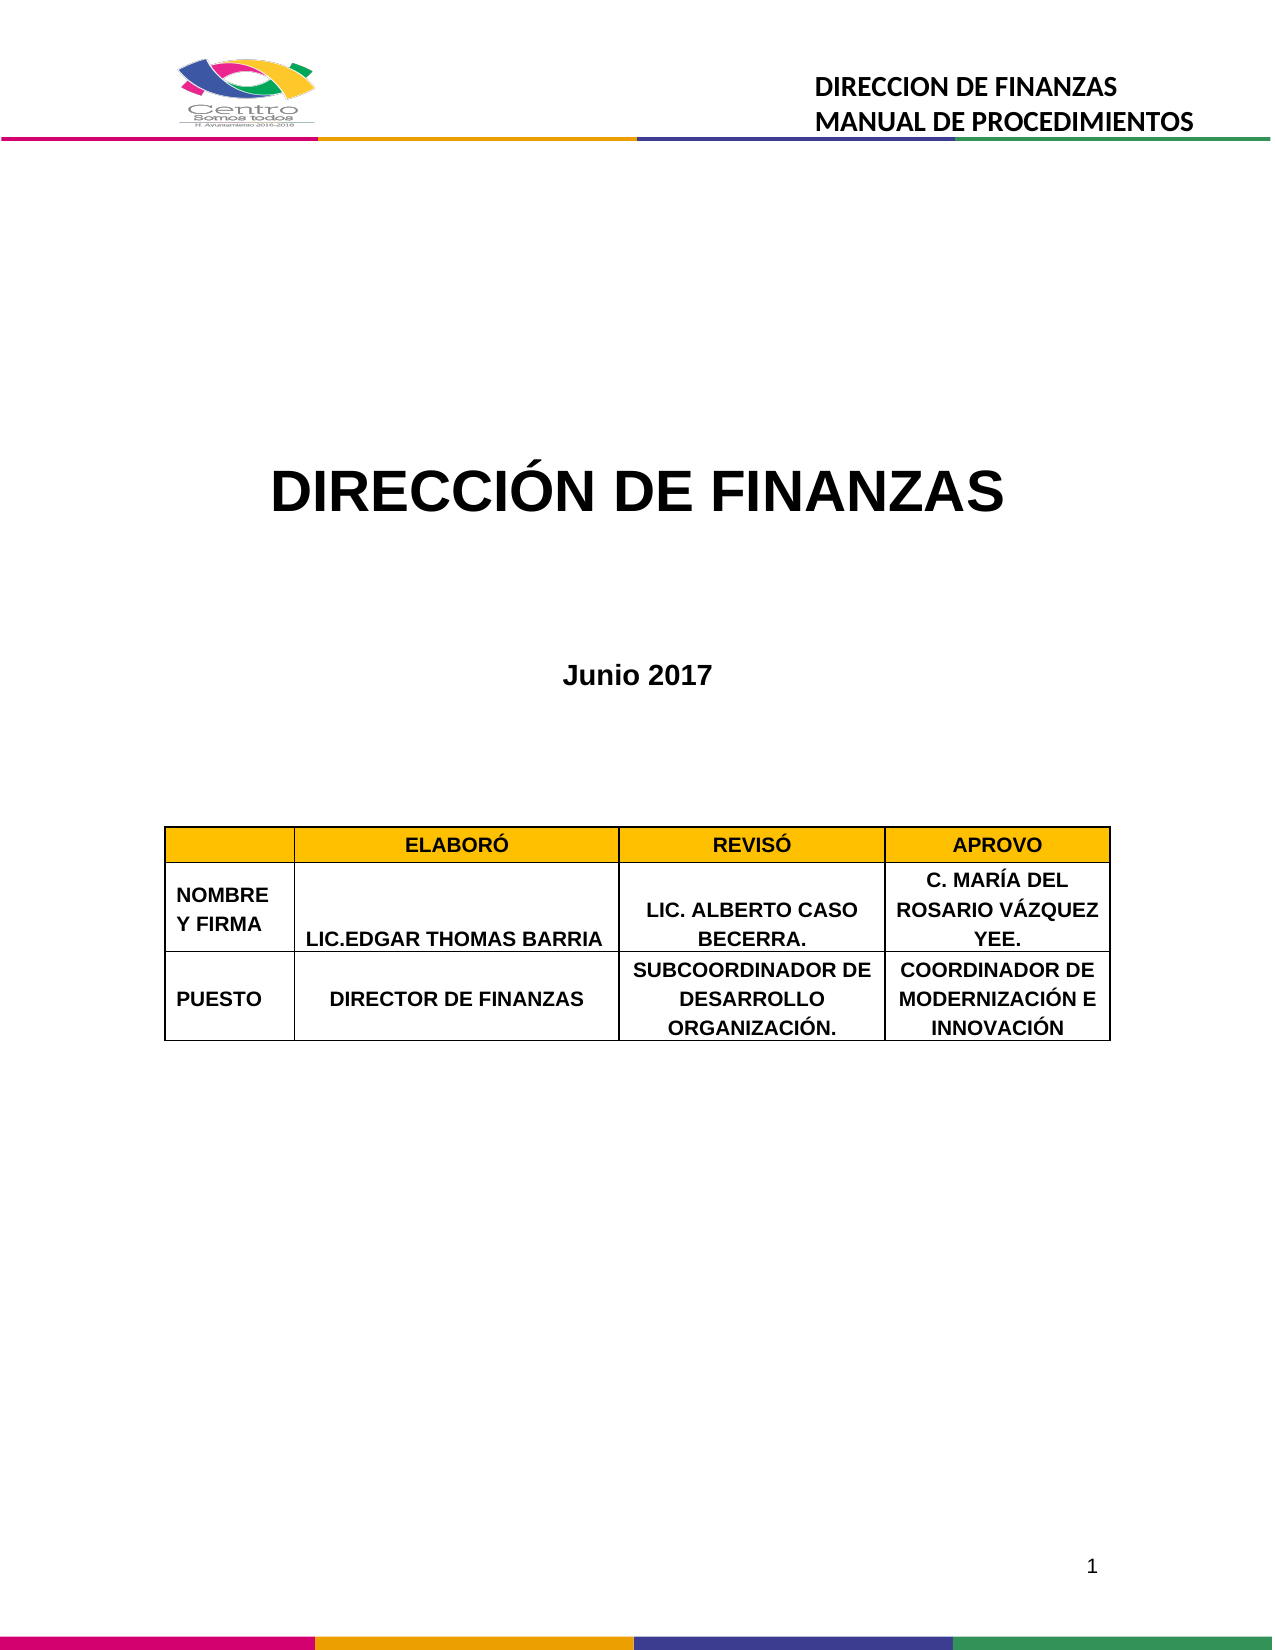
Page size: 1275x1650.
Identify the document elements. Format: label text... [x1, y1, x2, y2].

table_cell DIRECTOR DE FINANZAS [295, 952, 618, 1040]
picture [0, 137, 1271, 141]
table_cell C. MARÍA DEL ROSARIO VÁZQUEZ YEE. [886, 863, 1109, 951]
table_header [166, 828, 294, 862]
table_cell LIC.EDGAR THOMAS BARRIA [295, 863, 618, 951]
table_cell LIC. ALBERTO CASO BECERRA. [620, 863, 884, 951]
table_cell NOMBRE Y FIRMA [166, 863, 294, 951]
table_cell PUESTO [166, 952, 294, 1040]
table_header REVISÓ [620, 828, 884, 862]
table_header ELABORÓ [295, 828, 618, 862]
table_header APROVO [886, 828, 1109, 862]
text DIRECCIÓN DE FINANZAS [177, 457, 1098, 524]
table_cell SUBCOORDINADOR DE DESARROLLO ORGANIZACIÓN. [620, 952, 884, 1040]
table_cell COORDINADOR DE MODERNIZACIÓN E INNOVACIÓN [886, 952, 1109, 1040]
text Junio 2017 [177, 658, 1098, 692]
picture [177, 59, 316, 127]
